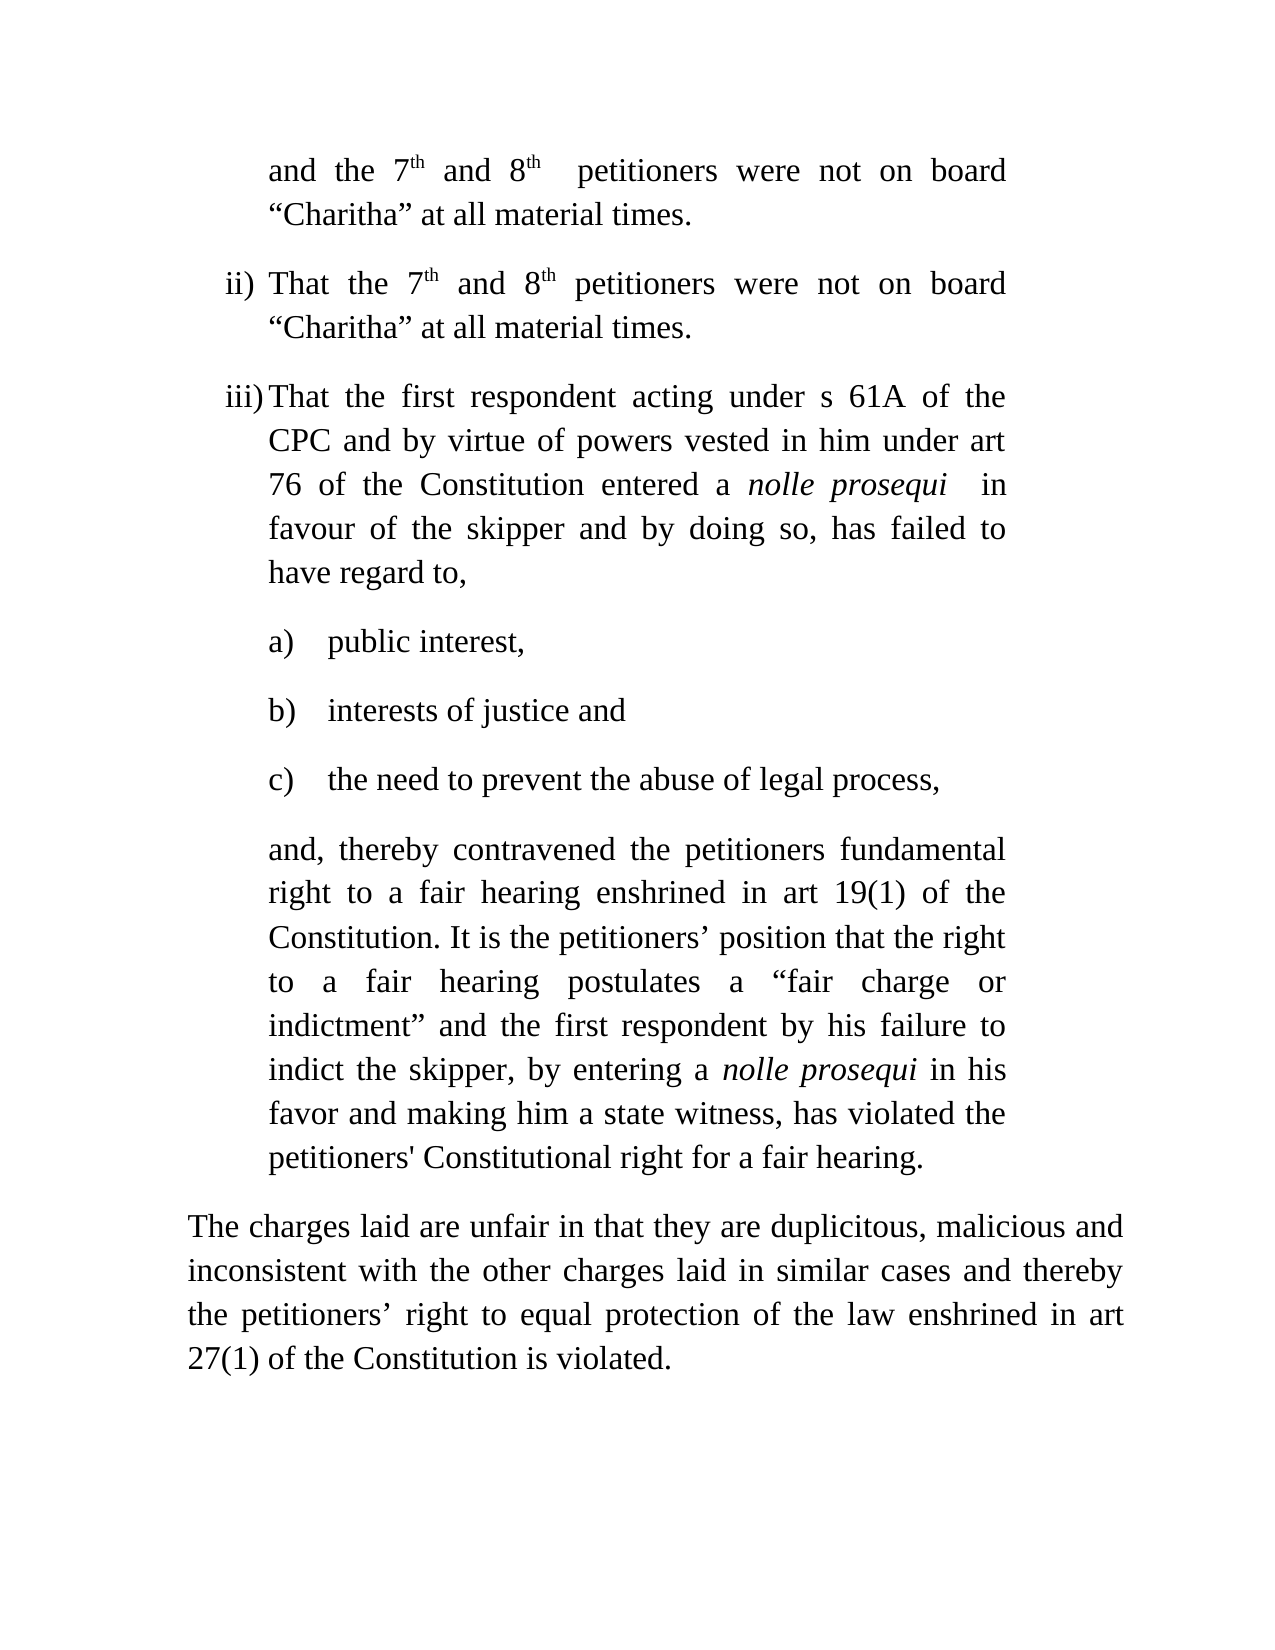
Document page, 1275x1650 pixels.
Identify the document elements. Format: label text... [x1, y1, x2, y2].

list The charges laid are unfair in that they are duplicitous, malicious and inconsistent with the other charges laid in similar cases and thereby the petitioners’ right to equal protection of the law enshrined in art 27(1) of the Constitution is violated. [187, 1206, 1125, 1377]
list That the first respondent acting under s 61A of the CPC and by virtue of powers vested in him under art 76 of the Constitution entered a nolle prosequi in favour of the skipper and by doing so, has failed to have regard to, [225, 376, 1007, 591]
list the need to prevent the abuse of legal process, [268, 760, 1007, 798]
list public interest, [268, 622, 1007, 660]
list That the 7th and 8th petitioners were not on board “Charitha” at all material times. [225, 263, 1007, 346]
list and, thereby contravened the petitioners fundamental right to a fair hearing enshrined in art 19(1) of the Constitution. It is the petitioners’ position that the right to a fair hearing postulates a “fair charge or indictment” and the first respondent by his failure to indict the skipper, by entering a nolle prosequi in his favor and making him a state witness, has violated the petitioners' Constitutional right for a fair hearing. [268, 829, 1007, 1176]
list interests of justice and [268, 691, 1007, 729]
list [225, 150, 1007, 232]
